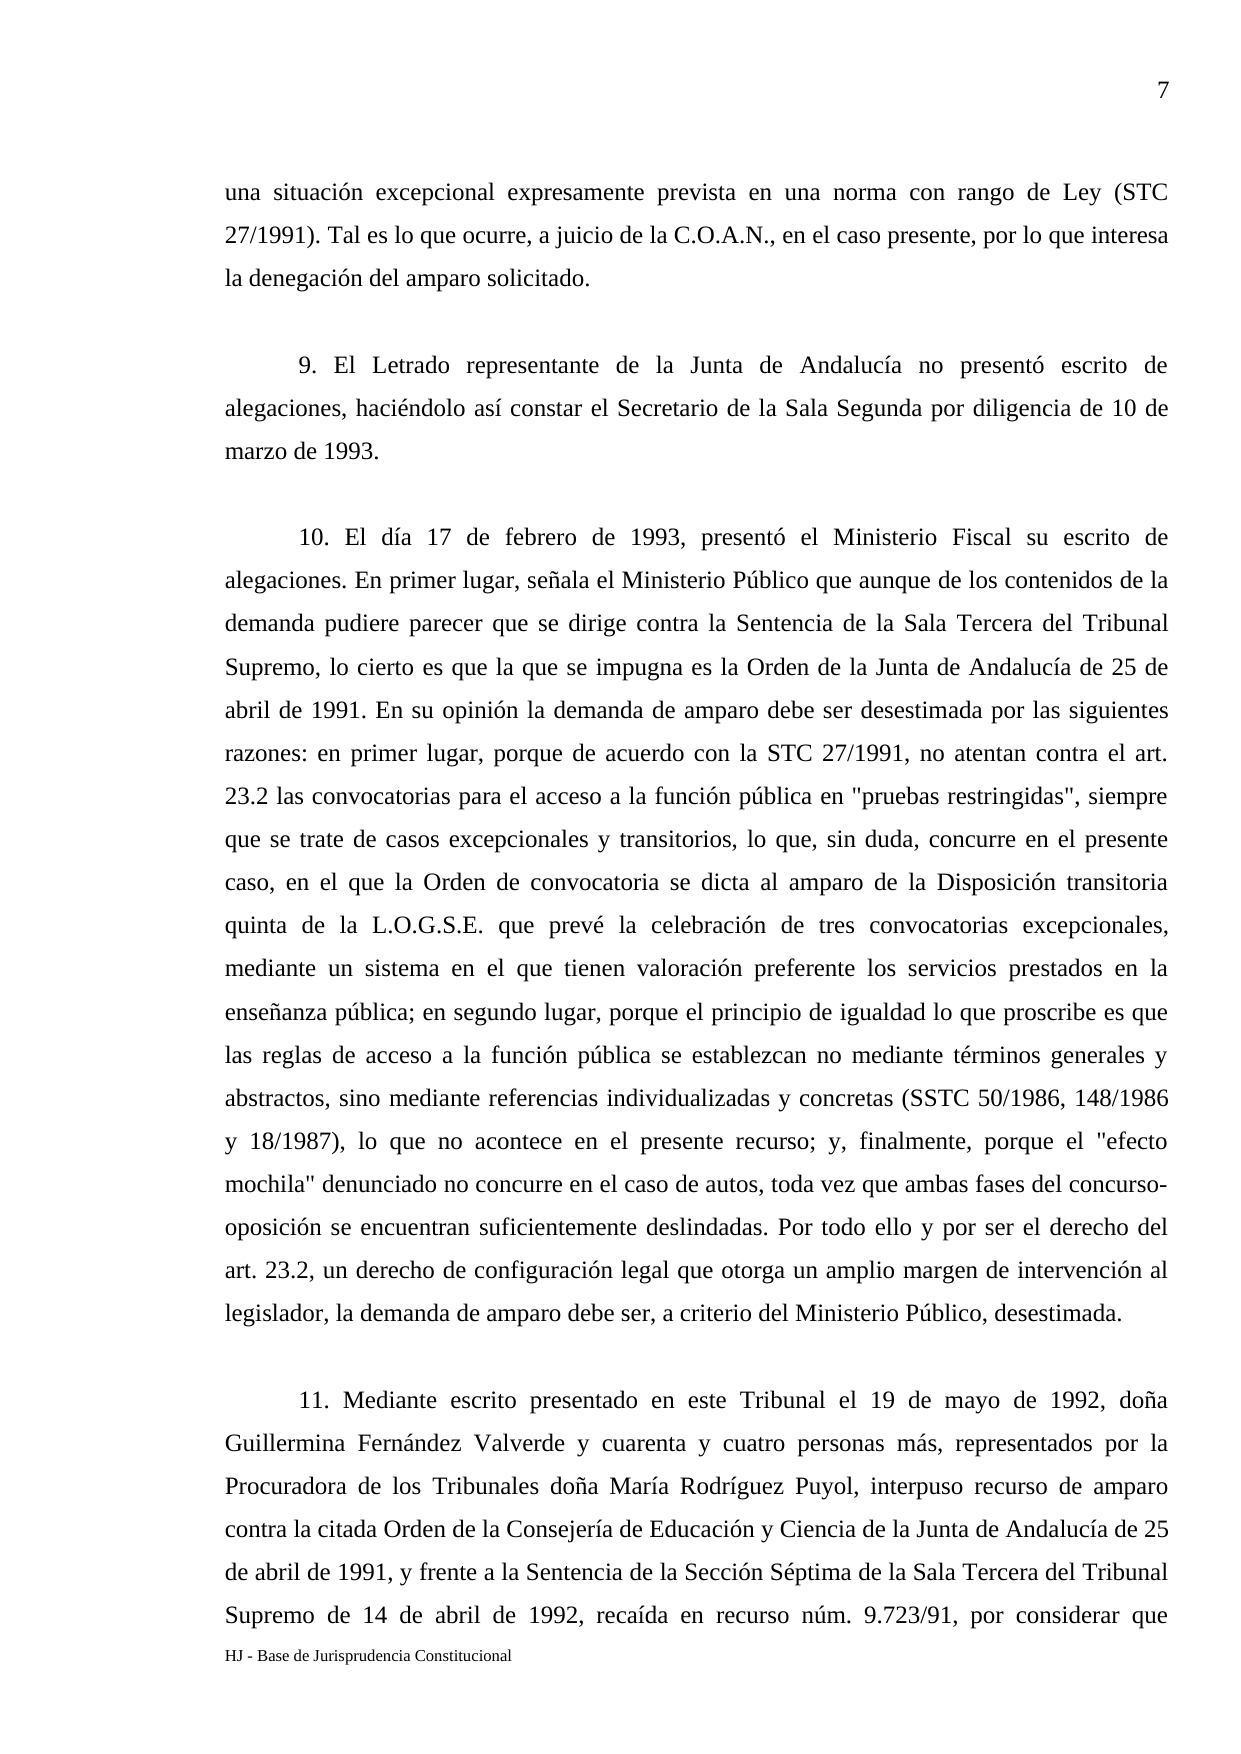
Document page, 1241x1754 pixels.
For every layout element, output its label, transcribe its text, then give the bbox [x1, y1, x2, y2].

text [224, 177, 1169, 292]
text 9. El Letrado representante de la Junta de Andalucía no presentó escrito de alegaciones, haciéndolo así constar el Secretario de la Sala Segunda por diligencia de 10 de marzo de 1993. [224, 350, 1169, 465]
text 10. El día 17 de febrero de 1993, presentó el Ministerio Fiscal su escrito de alegaciones. En primer lugar, señala el Ministerio Público que aunque de los contenidos de la demanda pudiere parecer que se dirige contra la Sentencia de la Sala Tercera del Tribunal Supremo, lo cierto es que la que se impugna es la Orden de la Junta de Andalucía de 25 de abril de 1991. En su opinión la demanda de amparo debe ser desestimada por las siguientes razones: en primer lugar, porque de acuerdo con la STC 27/1991, no atentan contra el art. 23.2 las convocatorias para el acceso a la función pública en "pruebas restringidas", siempre que se trate de casos excepcionales y transitorios, lo que, sin duda, concurre en el presente caso, en el que la Orden de convocatoria se dicta al amparo de la Disposición transitoria quinta de la L.O.G.S.E. que prevé la celebración de tres convocatorias excepcionales, mediante un sistema en el que tienen valoración preferente los servicios prestados en la enseñanza pública; en segundo lugar, porque el principio de igualdad lo que proscribe es que las reglas de acceso a la función pública se establezcan no mediante términos generales y abstractos, sino mediante referencias individualizadas y concretas (SSTC 50/1986, 148/1986 y 18/1987), lo que no acontece en el presente recurso; y, finalmente, porque el "efecto mochila" denunciado no concurre en el caso de autos, toda vez que ambas fases del concurso- oposición se encuentran suficientemente deslindadas. Por todo ello y por ser el derecho del art. 23.2, un derecho de configuración legal que otorga un amplio margen de intervención al legislador, la demanda de amparo debe ser, a criterio del Ministerio Público, desestimada. [224, 522, 1169, 1327]
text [224, 1385, 1169, 1629]
